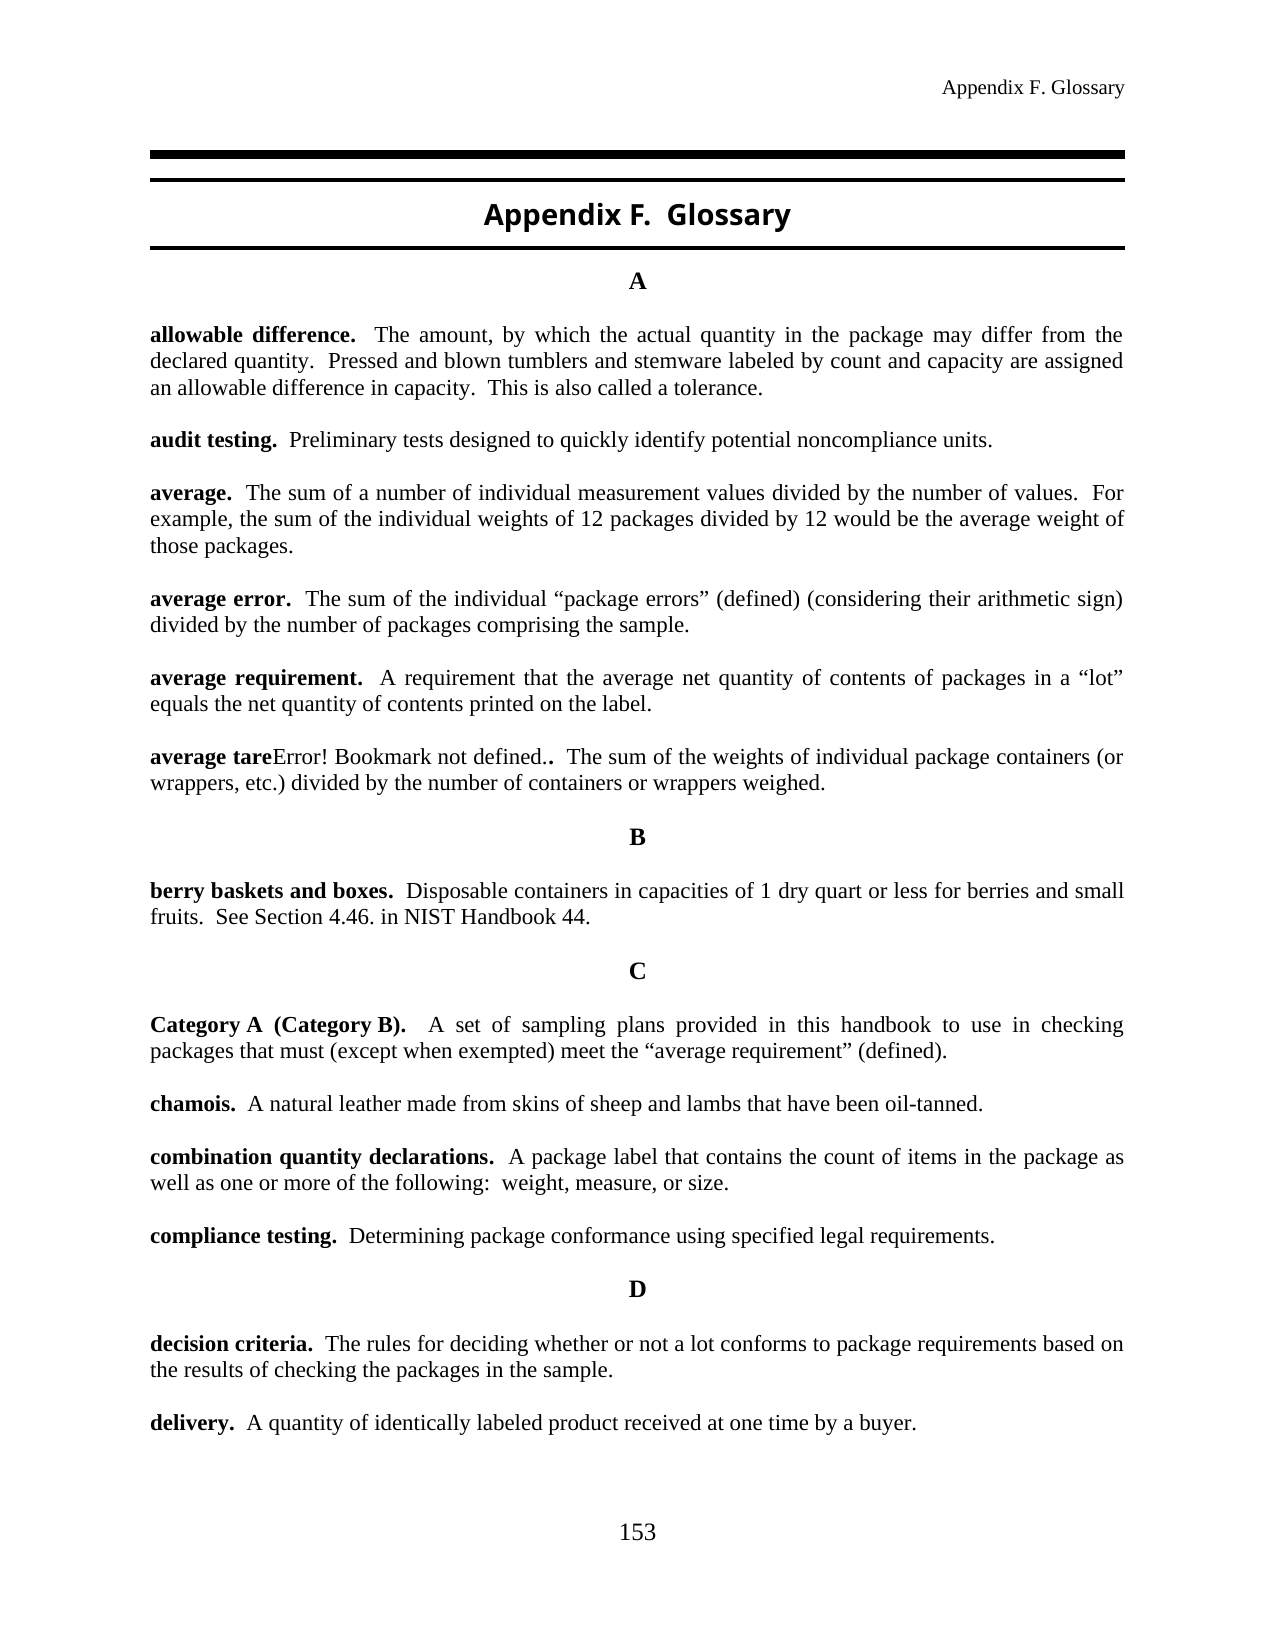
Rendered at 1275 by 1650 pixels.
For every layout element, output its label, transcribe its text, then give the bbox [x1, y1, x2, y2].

text allowable difference. The amount, by which the actual quantity in the package may differ from the declared quantity. Pressed and blown tumblers and stemware labeled by count and capacity are assigned an allowable difference in capacity. This is also called a tolerance. [150, 321, 1125, 400]
text audit testing. Preliminary tests designed to quickly identify potential noncompliance units. [150, 426, 1125, 453]
text chamois. A natural leather made from skins of sheep and lambs that have been oil-tanned. [150, 1090, 1125, 1116]
text C [150, 956, 1125, 985]
text compliance testing. Determining package conformance using specified legal requirements. [150, 1222, 1125, 1248]
text average requirement. A requirement that the average net quantity of contents of packages in a “lot” equals the net quantity of contents printed on the label. [150, 664, 1125, 716]
text average. The sum of a number of individual measurement values divided by the number of values. For example, the sum of the individual weights of 12 packages divided by 12 would be the average weight of those packages. [150, 479, 1125, 558]
text average error. The sum of the individual “package errors” (defined) (considering their arithmetic sign) divided by the number of packages comprising the sample. [150, 584, 1125, 637]
text berry baskets and boxes. Disposable containers in capacities of 1 dry quart or less for berries and small fruits. See Section 4.46. in NIST Handbook 44. [150, 877, 1125, 929]
text A [150, 266, 1125, 295]
subtitle Appendix F. Glossary [150, 194, 1125, 234]
text B [150, 822, 1125, 851]
text Category A (Category B). A set of sampling plans provided in this handbook to use in checking packages that must (except when exempted) meet the “average requirement” (defined). [150, 1011, 1125, 1064]
text average tareError! Bookmark not defined.. The sum of the weights of individual package containers (or wrappers, etc.) divided by the number of containers or wrappers weighed. [150, 743, 1125, 795]
text combination quantity declarations. A package label that contains the count of items in the package as well as one or more of the following: weight, measure, or size. [150, 1143, 1125, 1196]
text delivery. A quantity of identically labeled product received at one time by a buyer. [150, 1409, 1125, 1435]
text decision criteria. The rules for deciding whether or not a lot conforms to package requirements based on the results of checking the packages in the sample. [150, 1330, 1125, 1382]
text D [150, 1274, 1125, 1303]
